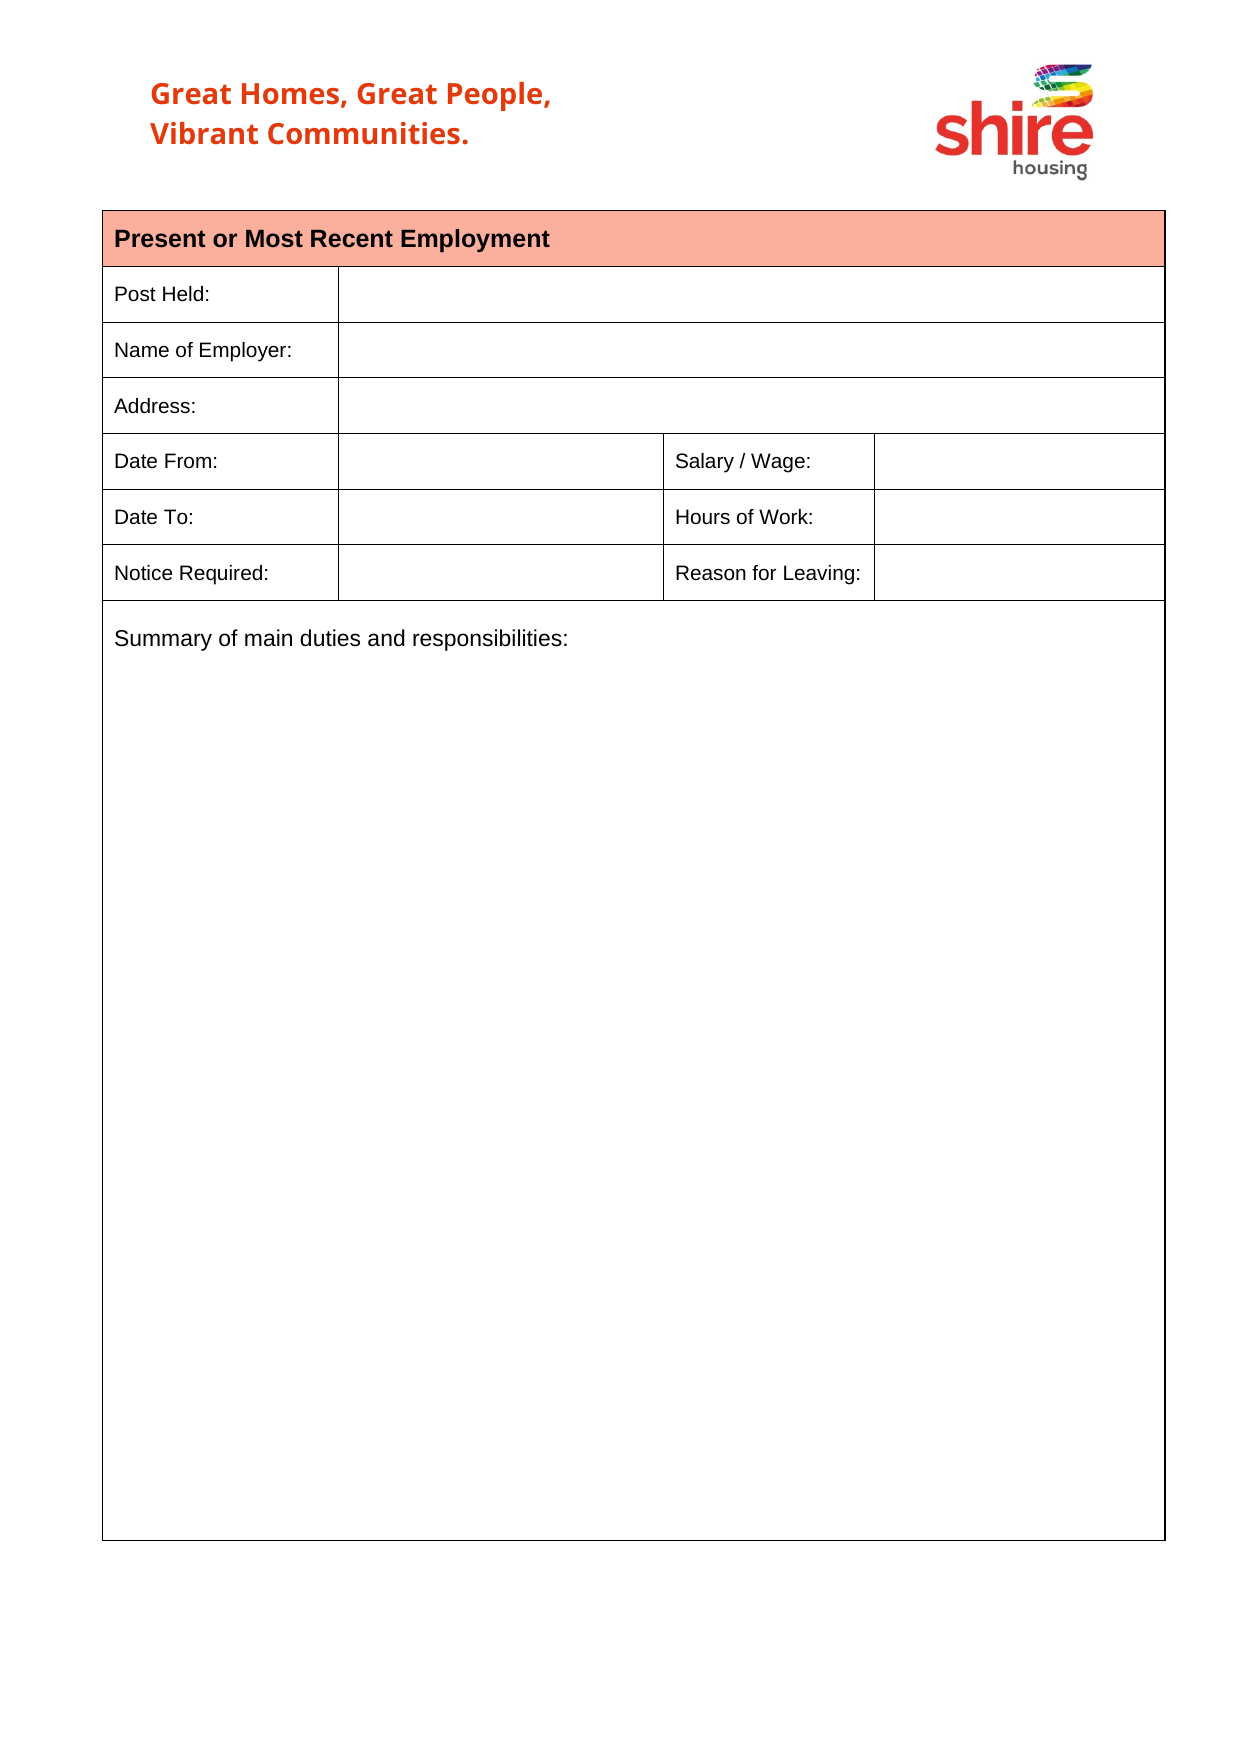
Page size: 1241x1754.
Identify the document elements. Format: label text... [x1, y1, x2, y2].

table_cell [875, 545, 1164, 600]
table_cell Date To: [103, 490, 338, 544]
table_cell Date From: [103, 434, 338, 488]
table_cell [339, 267, 1164, 322]
table_cell [339, 434, 663, 488]
table_cell Salary / Wage: [664, 434, 874, 488]
table_cell [875, 490, 1164, 544]
table_cell Hours of Work: [664, 490, 874, 544]
table_cell [339, 323, 1164, 377]
table_cell Post Held: [103, 267, 338, 322]
table_cell Address: [103, 378, 338, 433]
picture [926, 56, 1096, 185]
table_cell [875, 434, 1164, 488]
table_cell Present or Most Recent Employment [103, 211, 1164, 266]
table_cell Name of Employer: [103, 323, 338, 377]
table_cell [339, 378, 1164, 433]
table_cell Reason for Leaving: [664, 545, 874, 600]
table_cell [339, 545, 663, 600]
table_cell Notice Required: [103, 545, 338, 600]
table_cell Summary of main duties and responsibilities: [103, 601, 1164, 1540]
table_cell [339, 490, 663, 544]
